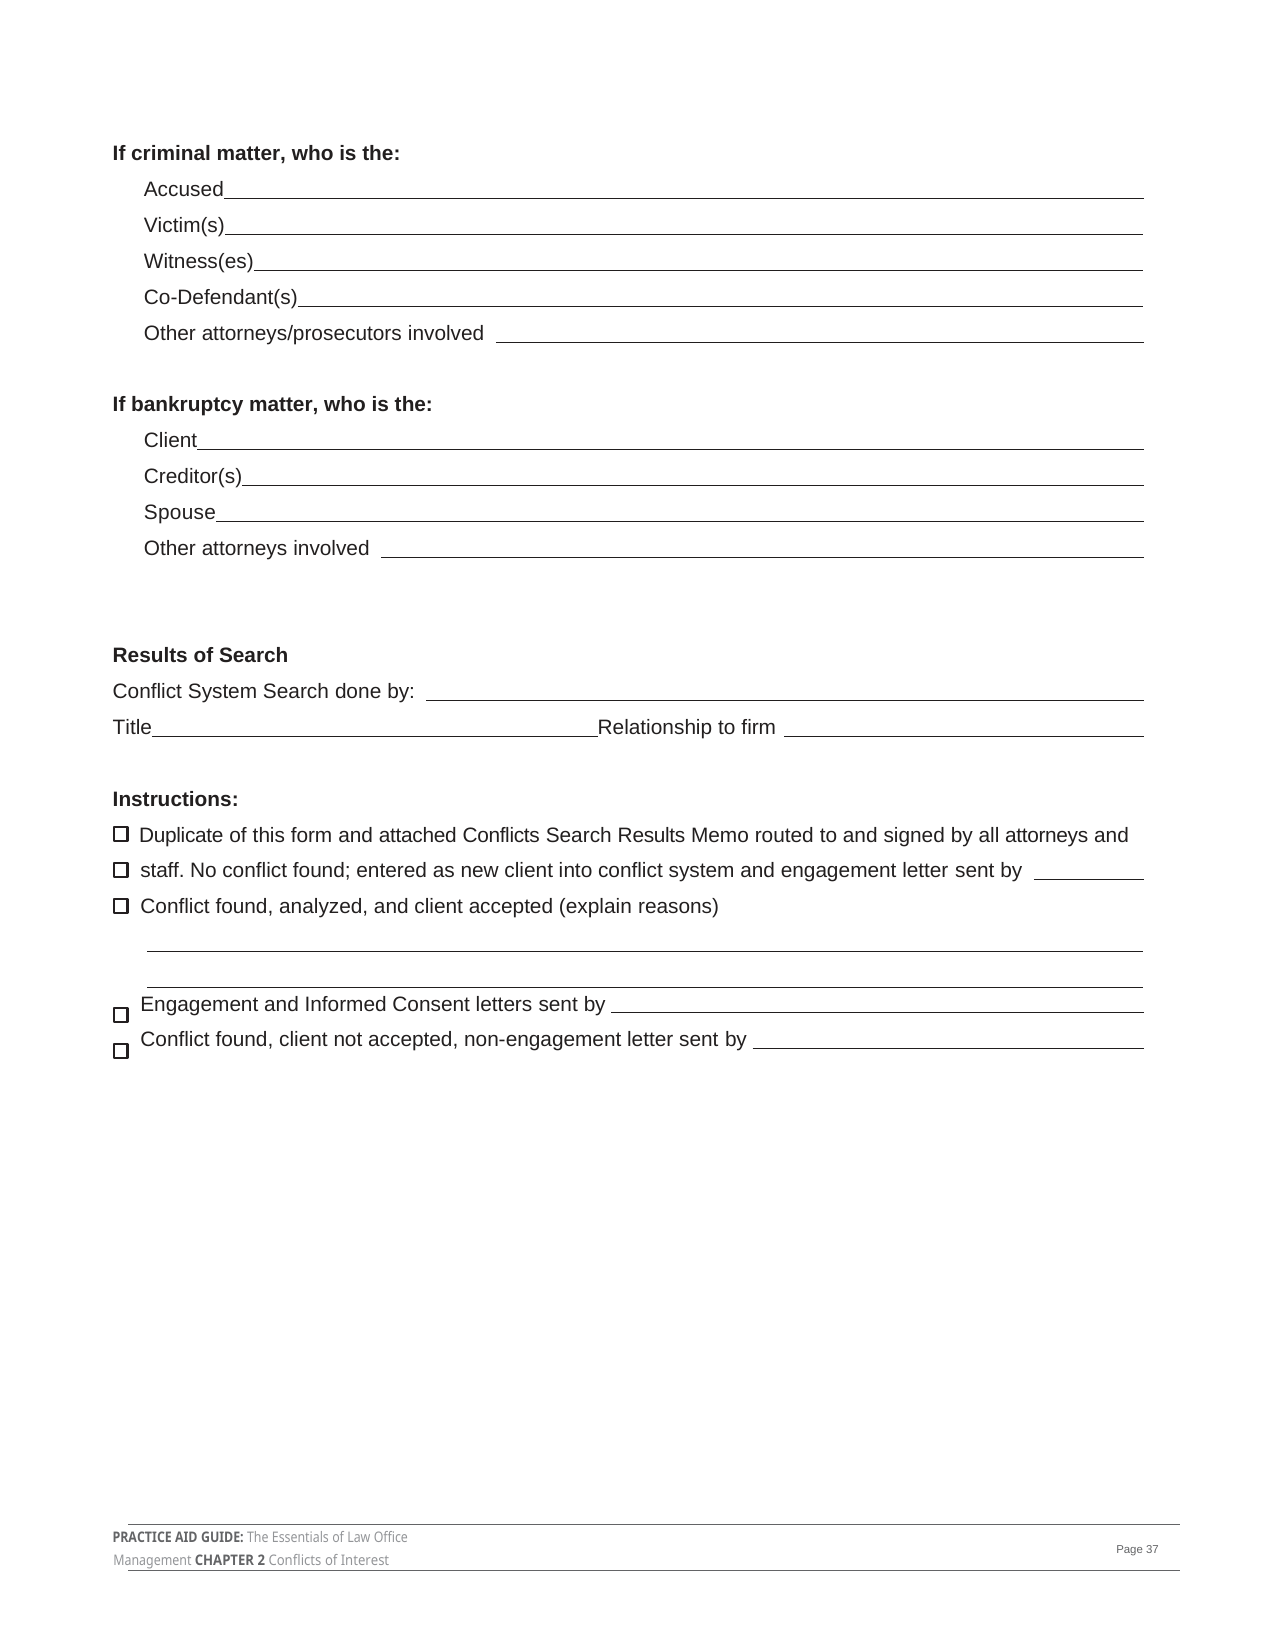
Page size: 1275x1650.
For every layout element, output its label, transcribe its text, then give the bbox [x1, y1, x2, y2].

subtitle Results of Search [112, 643, 1173, 667]
text Page 37 [1116, 1543, 1173, 1556]
subtitle If criminal matter, who is the: [112, 141, 1173, 165]
text Engagement and Informed Consent letters sent by Conflict found, client not accepted, non-engagement letter sent by [140, 991, 1144, 1051]
text Accused Victim(s) Witness(es) Co-Defendant(s) Other attorneys/prosecutors involved [144, 177, 1144, 344]
text Conflict System Search done by: Title Relationship to firm [112, 679, 1144, 739]
subtitle Instructions: [112, 786, 1173, 810]
text Client Creditor(s) Spouse Other attorneys involved [144, 428, 1144, 560]
text PRACTICE AID GUIDE: The Essentials of Law Office Management CHAPTER 2 Conflicts of Interest [112, 1527, 488, 1569]
subtitle If bankruptcy matter, who is the: [112, 392, 1173, 416]
text Duplicate of this form and attached Conflicts Search Results Memo routed to and signed by all attorneys and staff. No conflict found; entered as new client into conflict system and engagement letter sent by Conflict found, analyzed, and client accepted (explain reasons) [139, 822, 1162, 918]
